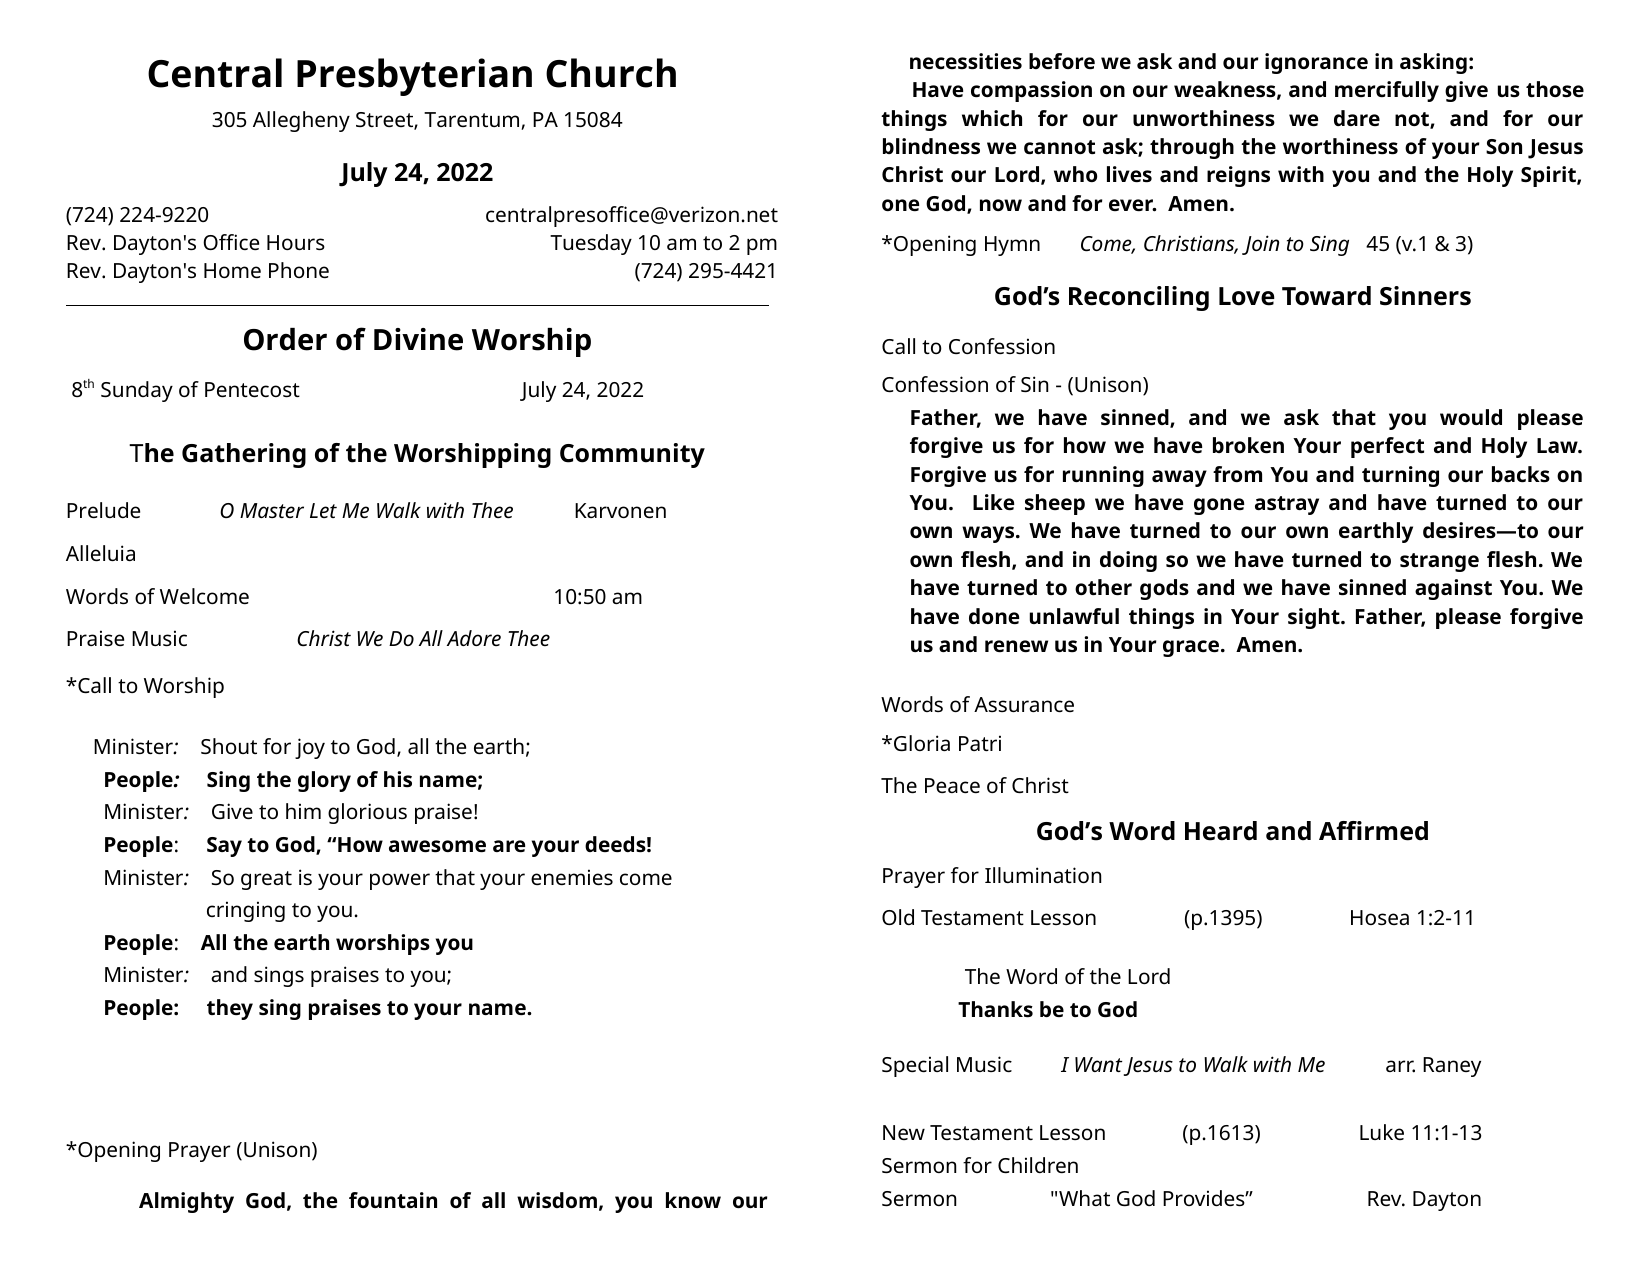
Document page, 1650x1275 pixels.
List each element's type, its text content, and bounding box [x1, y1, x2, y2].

text The Peace of Christ [881, 771, 1584, 799]
title God’s Word Heard and Affirmed [881, 813, 1584, 847]
text 305 Allegheny Street, Tarentum, PA 15084 [66, 106, 769, 134]
text July 24, 2022 [66, 154, 769, 188]
text The Word of the Lord [881, 962, 1598, 991]
text Sermon for Children [881, 1151, 1598, 1179]
text Words of Assurance [881, 690, 1584, 719]
text *Gloria Patri [881, 729, 1584, 757]
text Special Music I Want Jesus to Walk with Me arr. Raney [881, 1050, 1603, 1078]
text Rev. Dayton's Home Phone (724) 295-4421 [66, 257, 769, 285]
text Minister: Shout for joy to God, all the earth; People: Sing the glory of his name; Minister: Give to him glorious praise! People: Say to God, “How awesome are your deeds! Minister: So great is your power that your enemies come cringing to you. People: All the earth worships you Minister: and sings praises to you; People: they sing praises to your name. [66, 732, 769, 1021]
text The Gathering of the Worshipping Community [66, 436, 769, 470]
text Prayer for Illumination [881, 861, 1598, 889]
text God’s Reconciling Love Toward Sinners [881, 278, 1584, 313]
text 8th Sunday of Pentecost July 24, 2022 [66, 375, 769, 403]
text *Opening Hymn Come, Christians, Join to Sing 45 (v.1 & 3) [881, 229, 1584, 257]
text Have compassion on our weakness, and mercifully give us those things which for our unworthiness we dare not, and for our blindness we cannot ask; through the worthiness of your Son Jesus Christ our Lord, who lives and reigns with you and the Holy Spirit, one God, now and for ever. Amen. [881, 75, 1584, 217]
text Almighty God, the fountain of all wisdom, you know our necessities before we ask and our ignorance in asking: [66, 1186, 769, 1215]
text New Testament Lesson (p.1613) Luke 11:1-13 [881, 1118, 1603, 1147]
text Thanks be to God [928, 995, 1598, 1023]
text Almighty God, the fountain of all wisdom, you know our necessities before we ask and our ignorance in asking: [881, 47, 1584, 75]
text Father, we have sinned, and we ask that you would please forgive us for how we have broken Your perfect and Holy Law. Forgive us for running away from You and turning our backs on You. Like sheep we have gone astray and have turned to our own ways. We have turned to our own earthly desires—to our own flesh, and in doing so we have turned to strange flesh. We have turned to other gods and we have sinned against You. We have done unlawful things in Your sight. Father, please forgive us and renew us in Your grace. Amen. [909, 403, 1584, 659]
text Sermon "What God Provides” Rev. Dayton [881, 1184, 1612, 1212]
text Confession of Sin - (Unison) [881, 370, 1613, 399]
text *Call to Worship [66, 671, 778, 699]
text Rev. Dayton's Office Hours Tuesday 10 am to 2 pm [66, 228, 769, 257]
title Words of Welcome 10:50 am [66, 582, 778, 610]
text (724) 224-9220 centralpresoffice@verizon.net [66, 200, 769, 228]
title Alleluia [66, 539, 769, 567]
text Old Testament Lesson (p.1395) Hosea 1:2-11 [881, 903, 1584, 932]
text *Opening Prayer (Unison) [66, 1135, 769, 1163]
text Central Presbyterian Church [56, 47, 769, 98]
title Prelude O Master Let Me Walk with Thee Karvonen [66, 496, 773, 524]
text Call to Confession [881, 332, 1613, 360]
text Praise Music Christ We Do All Adore Thee [66, 624, 769, 653]
text Order of Divine Worship [66, 319, 769, 359]
